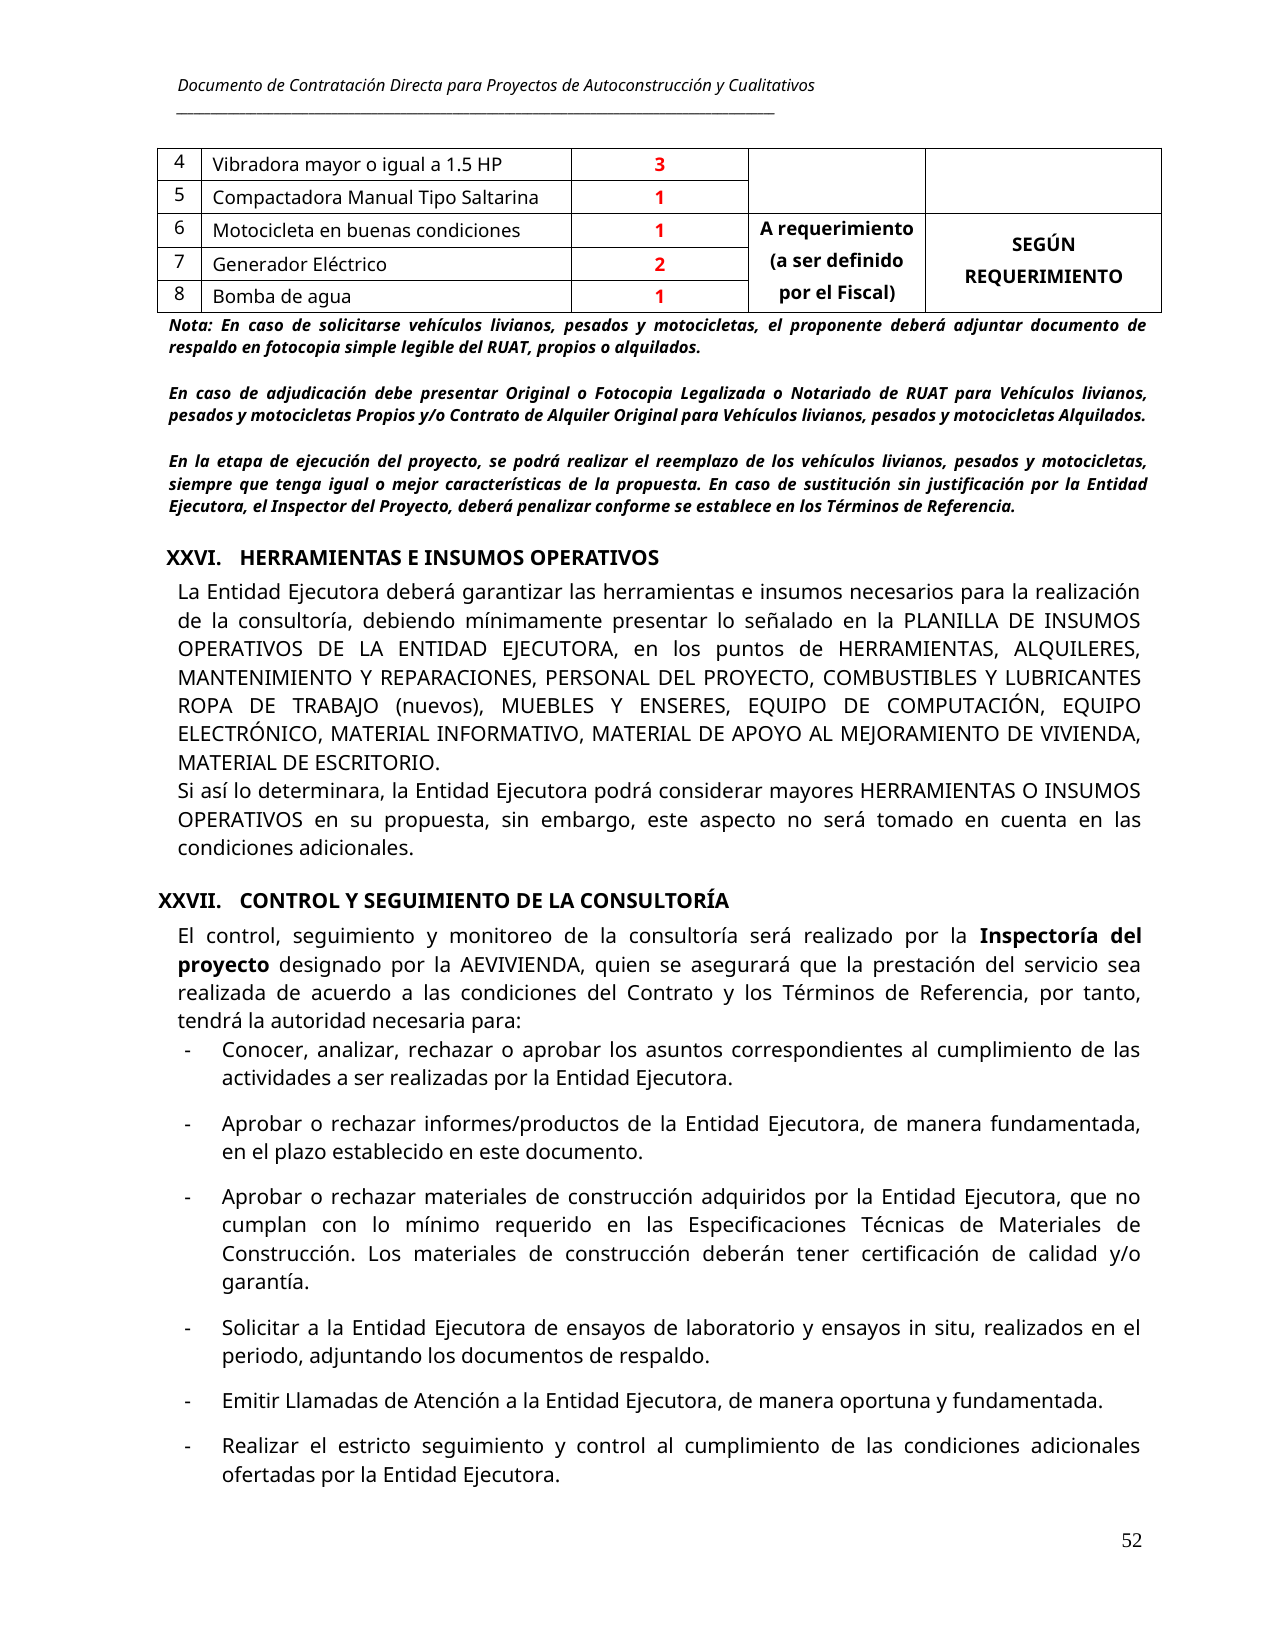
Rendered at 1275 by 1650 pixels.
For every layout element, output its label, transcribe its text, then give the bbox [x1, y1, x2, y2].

table_cell 5 [158, 181, 201, 213]
table_cell 2 [572, 248, 748, 280]
text La Entidad Ejecutora deberá garantizar las herramientas e insumos necesarios para la realización de la consultoría, debiendo mínimamente presentar lo señalado en la PLANILLA DE INSUMOS OPERATIVOS DE LA ENTIDAD EJECUTORA, en los puntos de HERRAMIENTAS, ALQUILERES, MANTENIMIENTO Y REPARACIONES, PERSONAL DEL PROYECTO, COMBUSTIBLES Y LUBRICANTES ROPA DE TRABAJO (nuevos), MUEBLES Y ENSERES, EQUIPO DE COMPUTACIÓN, EQUIPO ELECTRÓNICO, MATERIAL INFORMATIVO, MATERIAL DE APOYO AL MEJORAMIENTO DE VIVIENDA, MATERIAL DE ESCRITORIO. [177, 577, 1142, 776]
table_cell SEGÚN REQUERIMIENTO [926, 214, 1161, 312]
table_cell 1 [572, 281, 748, 312]
table_cell Vibradora mayor o igual a 1.5 HP [202, 149, 571, 180]
table_cell Generador Eléctrico [202, 248, 571, 280]
table_cell Compactadora Manual Tipo Saltarina [202, 181, 571, 213]
list Realizar el estricto seguimiento y control al cumplimiento de las condiciones adicionales ofertadas por la Entidad Ejecutora. [184, 1431, 1142, 1488]
text El control, seguimiento y monitoreo de la consultoría será realizado por la Inspectoría del proyecto designado por la AEVIVIENDA, quien se asegurará que la prestación del servicio sea realizada de acuerdo a las condiciones del Contrato y los Términos de Referencia, por tanto, tendrá la autoridad necesaria para: [177, 921, 1142, 1035]
text Si así lo determinara, la Entidad Ejecutora podrá considerar mayores HERRAMIENTAS O INSUMOS OPERATIVOS en su propuesta, sin embargo, este aspecto no será tomado en cuenta en las condiciones adicionales. [177, 776, 1142, 862]
list Conocer, analizar, rechazar o aprobar los asuntos correspondientes al cumplimiento de las actividades a ser realizadas por la Entidad Ejecutora. [184, 1035, 1142, 1092]
table_cell 1 [572, 181, 748, 213]
table_cell 1 [572, 214, 748, 247]
table_cell Nota: En caso de solicitarse vehículos livianos, pesados y motocicletas, el proponente deberá adjuntar documento de respaldo en fotocopia simple legible del RUAT, propios o alquilados. En caso de adjudicación debe presentar Original o Fotocopia Legalizada o Notariado de RUAT para Vehículos livianos, pesados y motocicletas Propios y/o Contrato de Alquiler Original para Vehículos livianos, pesados y motocicletas Alquilados. En la etapa de ejecución del proyecto, se podrá realizar el reemplazo de los vehículos livianos, pesados y motocicletas, siempre que tenga igual o mejor características de la propuesta. En caso de sustitución sin justificación por la Entidad Ejecutora, el Inspector del Proyecto, deberá penalizar conforme se establece en los Términos de Referencia. [158, 313, 1162, 518]
list Aprobar o rechazar informes/productos de la Entidad Ejecutora, de manera fundamentada, en el plazo establecido en este documento. [184, 1109, 1142, 1166]
table_cell Bomba de agua [202, 281, 571, 312]
list Aprobar o rechazar materiales de construcción adquiridos por la Entidad Ejecutora, que no cumplan con lo mínimo requerido en las Especificaciones Técnicas de Materiales de Construcción. Los materiales de construcción deberán tener certificación de calidad y/o garantía. [184, 1182, 1142, 1296]
table_cell 8 [158, 281, 201, 312]
table_cell 3 [572, 149, 748, 180]
list HERRAMIENTAS E INSUMOS OPERATIVOS [222, 543, 1142, 571]
list CONTROL Y SEGUIMIENTO DE LA CONSULTORÍA [222, 887, 1142, 915]
list Solicitar a la Entidad Ejecutora de ensayos de laboratorio y ensayos in situ, realizados en el periodo, adjuntando los documentos de respaldo. [184, 1313, 1142, 1369]
table_cell Motocicleta en buenas condiciones [202, 214, 571, 247]
table_cell 7 [158, 248, 201, 280]
table_cell 4 [158, 149, 201, 180]
list Emitir Llamadas de Atención a la Entidad Ejecutora, de manera oportuna y fundamentada. [184, 1386, 1142, 1414]
table_cell 6 [158, 214, 201, 247]
table_cell A requerimiento (a ser definido por el Fiscal) [749, 214, 925, 312]
